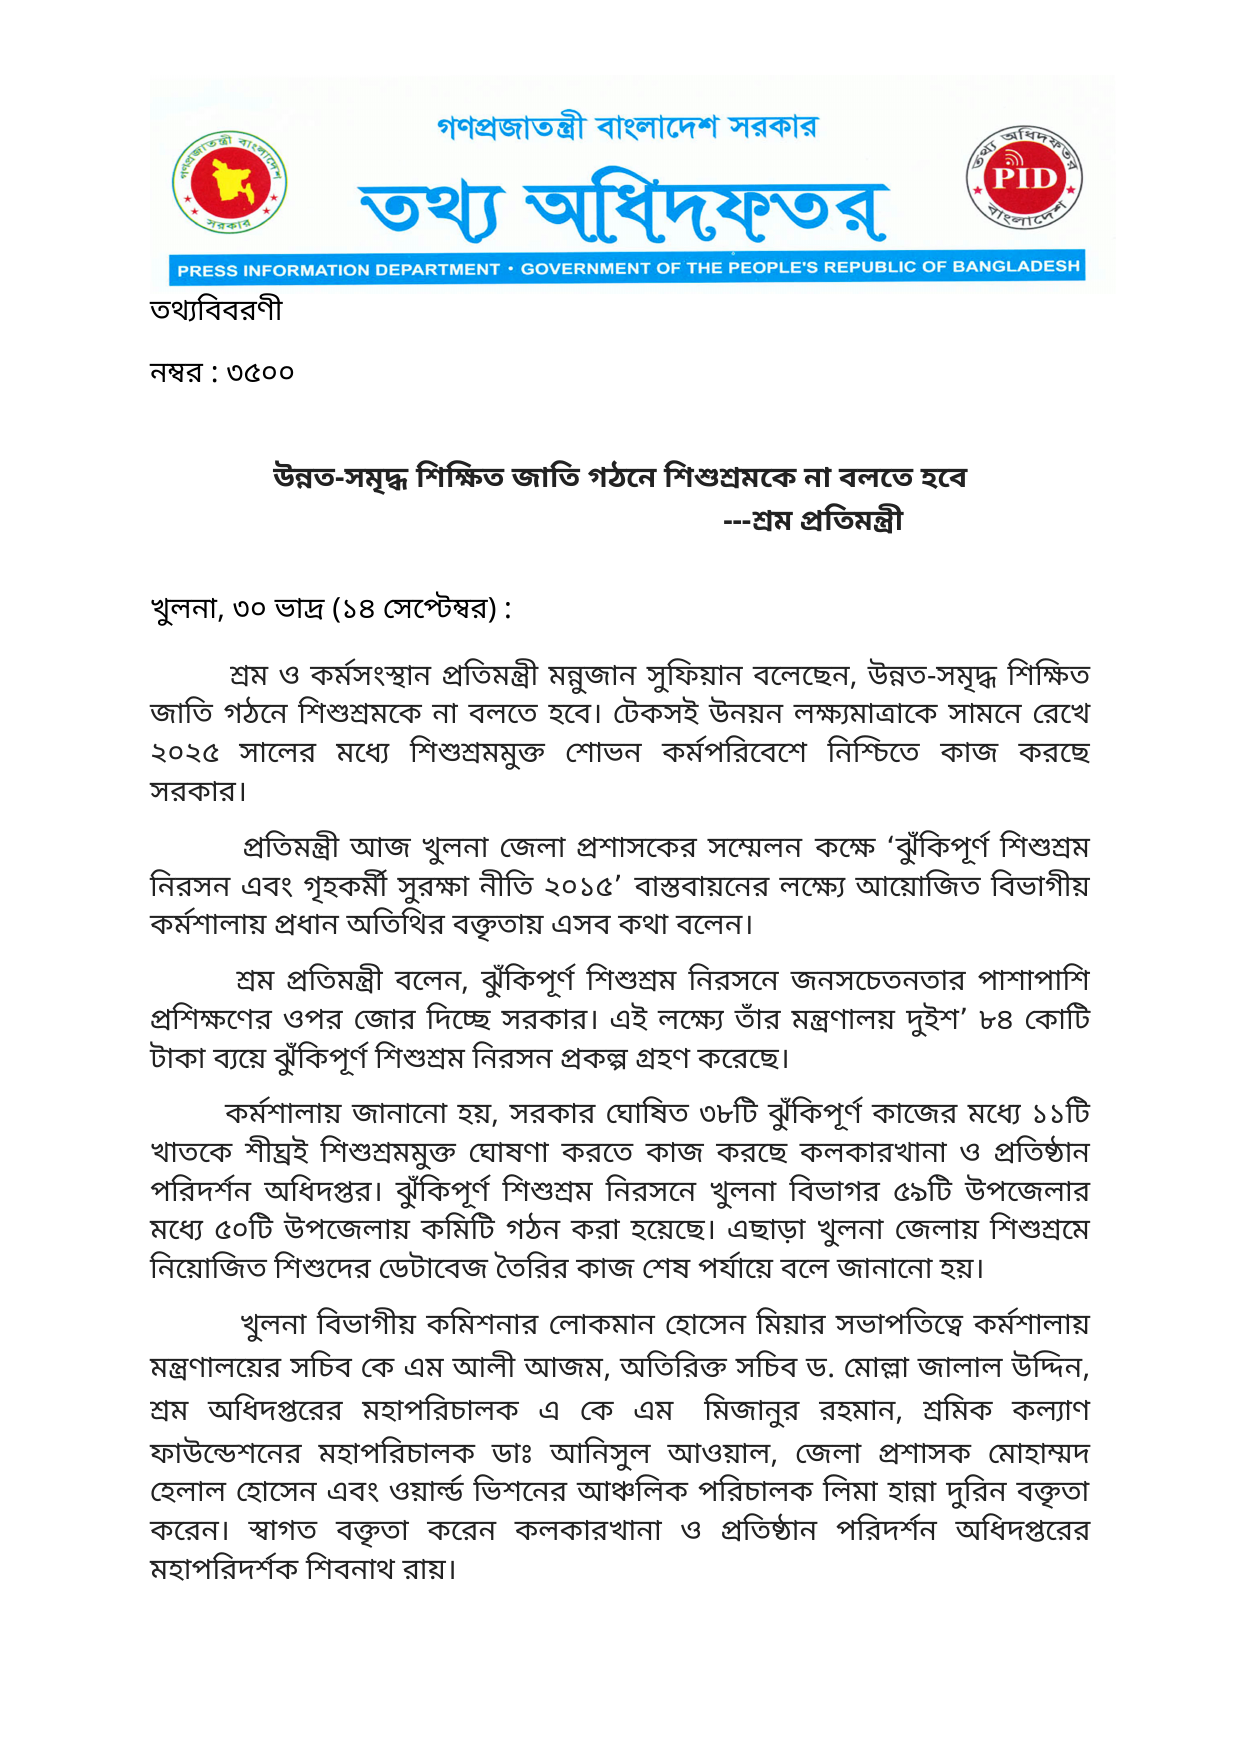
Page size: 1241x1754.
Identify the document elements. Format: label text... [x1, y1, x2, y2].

text খুলনা বিভাগীয় কমিশনার লোকমান হোসেন মিয়ার সভাপতিত্বে কর্মশালায় মন্ত্রণালয়ের সচিব কে এম আলী আজম, অতিরিক্ত সচিব ড. মোল্লা জালাল উদ্দিন, শ্রম অধিদপ্তরের মহাপরিচালক এ কে এম মিজানুর রহমান, শ্রমিক কল্যাণ ফাউন্ডেশনের মহাপরিচালক ডাঃ আনিসুল আওয়াল, জেলা প্রশাসক মোহাম্মদ হেলাল হোসেন এবং ওয়ার্ল্ড ভিশনের আঞ্চলিক পরিচালক লিমা হান্না দুরিন বক্তৃতা করেন। স্বাগত বক্তৃতা করেন কলকারখানা ও প্রতিষ্ঠান পরিদর্শন অধিদপ্তরের মহাপরিদর্শক শিবনাথ রায়। [150, 1303, 1090, 1591]
text শ্রম প্রতিমন্ত্রী বলেন, ঝুঁকিপূর্ণ শিশুশ্রম নিরসনে জনসচেতনতার পাশাপাশি প্রশিক্ষণের ওপর জোর দিচ্ছে সরকার। এই লক্ষ্যে তাঁর মন্ত্রণালয় দুইশ’ ৮৪ কোটি টাকা ব্যয়ে ঝুঁকিপূর্ণ শিশুশ্রম নিরসন প্রকল্প গ্রহণ করেছে। [150, 959, 1090, 1080]
text ---শ্রম প্রতিমন্ত্রী [150, 499, 1090, 542]
text খুলনা, ৩০ ভাদ্র (১৪ সেপ্টেম্বর) : [150, 587, 1090, 630]
text কর্মশালায় জানানো হয়, সরকার ঘোষিত ৩৮টি ঝুঁকিপূর্ণ কাজের মধ্যে ১১টি খাতকে শীঘ্রই শিশুশ্রমমুক্ত ঘোষণা করতে কাজ করছে কলকারখানা ও প্রতিষ্ঠান পরিদর্শন অধিদপ্তর। ঝুঁকিপূর্ণ শিশুশ্রম নিরসনে খুলনা বিভাগর ৫৯টি উপজেলার মধ্যে ৫০টি উপজেলায় কমিটি গঠন করা হয়েছে। এছাড়া খুলনা জেলায় শিশুশ্রমে নিয়োজিত শিশুদের ডেটাবেজ তৈরির কাজ শেষ পর্যায়ে বলে জানানো হয়। [150, 1092, 1090, 1290]
text উন্নত-সমৃদ্ধ শিক্ষিত জাতি গঠনে শিশুশ্রমকে না বলতে হবে [150, 456, 1090, 499]
picture [150, 75, 1116, 294]
text শ্রম ও কর্মসংস্থান প্রতিমন্ত্রী মন্নুজান সুফিয়ান বলেছেন, উন্নত-সমৃদ্ধ শিক্ষিত জাতি গঠনে শিশুশ্রমকে না বলতে হবে। টেকসই উনয়ন লক্ষ্যমাত্রাকে সামনে রেখে ২০২৫ সালের মধ্যে শিশুশ্রমমুক্ত শোভন কর্মপরিবেশে নিশ্চিতে কাজ করছে সরকার। [150, 654, 1090, 813]
text তথ্যবিবরণী নম্বর : ৩৫০০ [150, 294, 1090, 395]
text প্রতিমন্ত্রী আজ খুলনা জেলা প্রশাসকের সম্মেলন কক্ষে ‘ঝুঁকিপূর্ণ শিশুশ্রম নিরসন এবং গৃহকর্মী সুরক্ষা নীতি ২০১৫’ বাস্তবায়নের লক্ষ্যে আয়োজিত বিভাগীয় কর্মশালায় প্রধান অতিথির বক্তৃতায় এসব কথা বলেন। [150, 826, 1090, 947]
